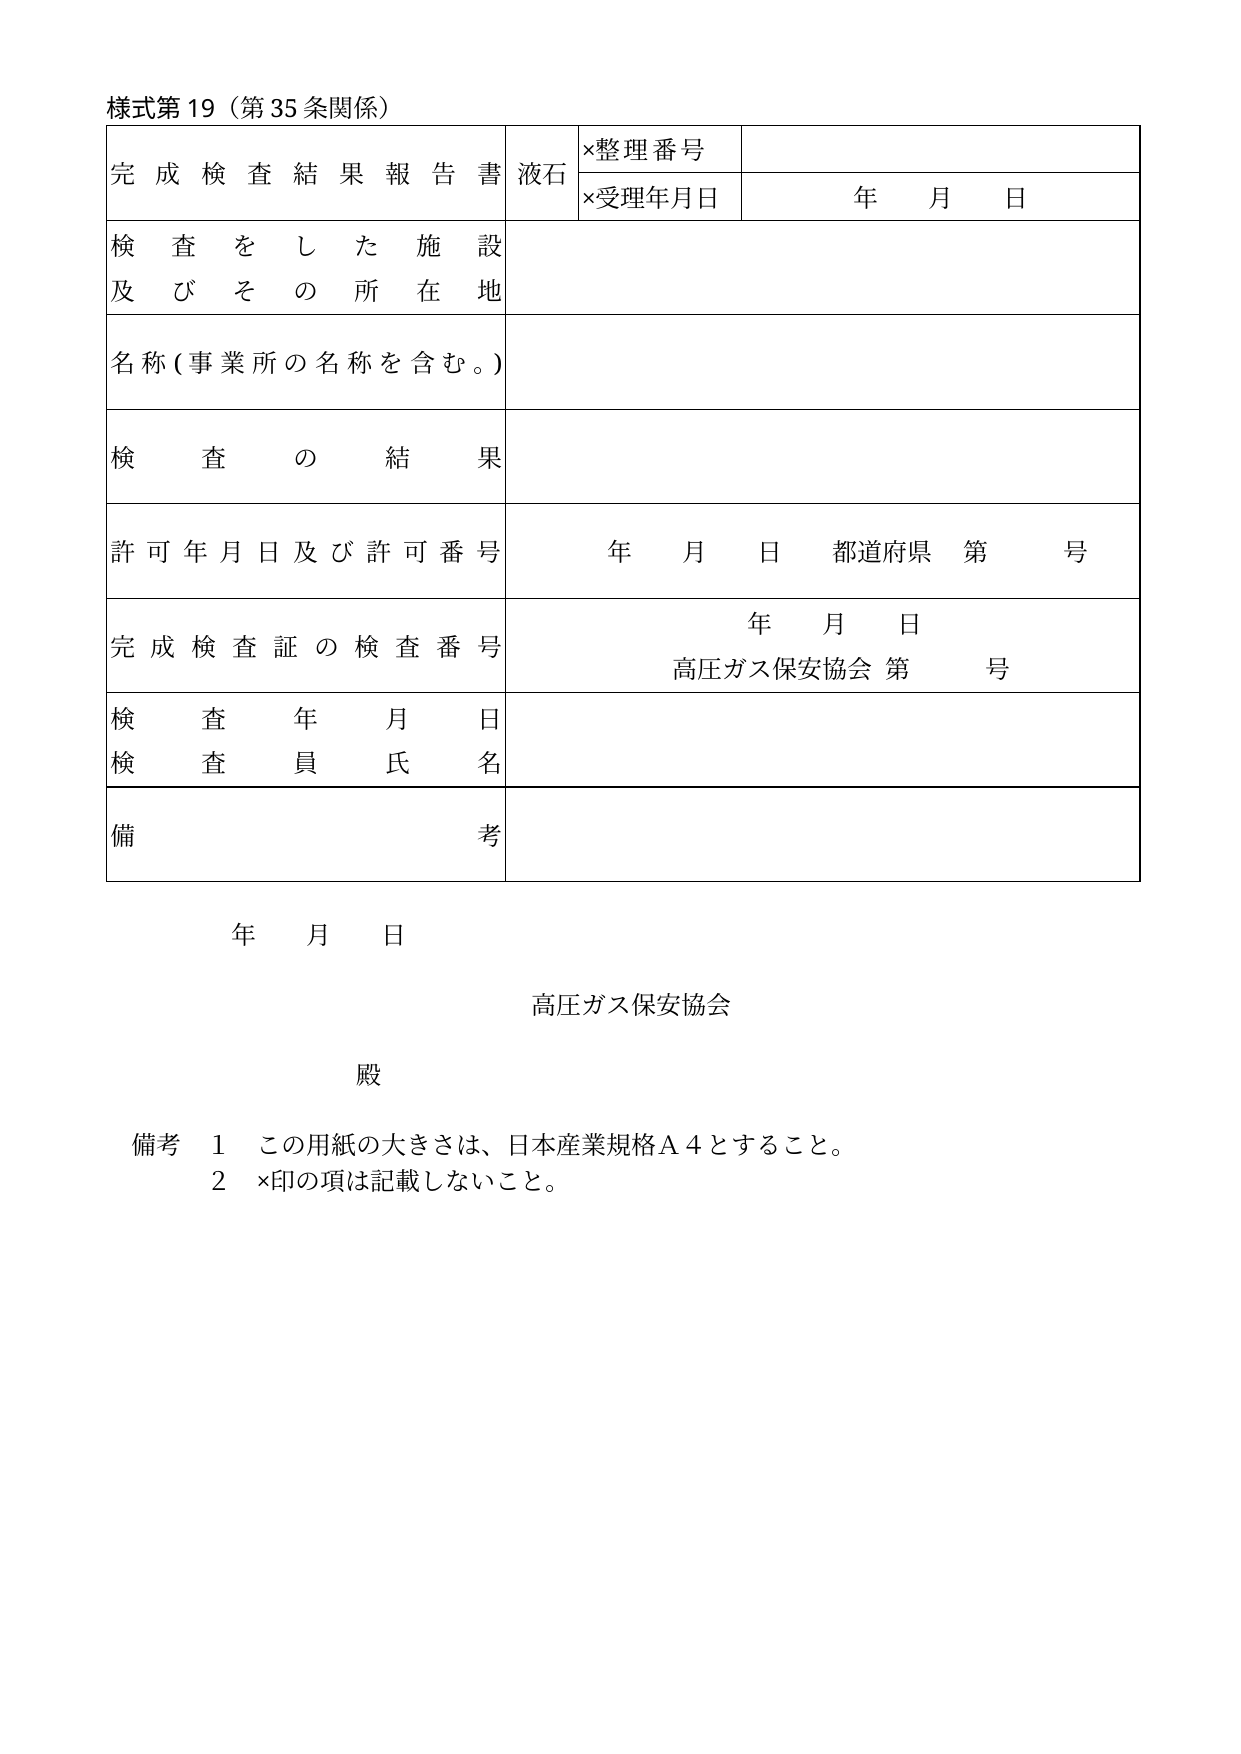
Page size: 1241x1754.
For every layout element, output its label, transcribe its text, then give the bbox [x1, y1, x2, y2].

table_cell 備考 [107, 788, 505, 881]
table_header [742, 126, 1139, 172]
table_cell 完成検査証の検査番号 [107, 599, 505, 692]
table_cell 検査をした施設 及びその所在地 [107, 221, 505, 314]
table_cell [506, 410, 1139, 503]
table_header 液石 [506, 126, 578, 219]
table_cell 年 月 日 [742, 173, 1139, 219]
table_cell 名称(事業所の名称を含む｡) [107, 315, 505, 408]
table_cell [506, 315, 1139, 408]
table_cell 検査の結果 [107, 410, 505, 503]
text ２ ×印の項は記載しないこと。 [106, 1162, 1134, 1198]
table_cell [506, 221, 1139, 314]
text 備考 １ この用紙の大きさは、日本産業規格Ａ４とすること。 [106, 1126, 1134, 1162]
table_cell [506, 693, 1139, 786]
text 年 月 日 [106, 916, 1134, 952]
table_header 完成検査結果報告書 [107, 126, 505, 219]
table_cell 検査年月日 検査員氏名 [107, 693, 505, 786]
table_cell ×受理年月日 [579, 173, 741, 219]
table_cell 年 月 日 高圧ガス保安協会 第 号 [506, 599, 1139, 692]
text 殿 [106, 1056, 1134, 1092]
table_cell [506, 788, 1139, 881]
table_cell 許可年月日及び許可番号 [107, 504, 505, 597]
table_cell 年 月 日 都道府県 第 号 [506, 504, 1139, 597]
text 様式第19（第35条関係） [106, 89, 1134, 125]
text 高圧ガス保安協会 [531, 986, 1134, 1022]
table_header ×整理番号 [579, 126, 741, 172]
